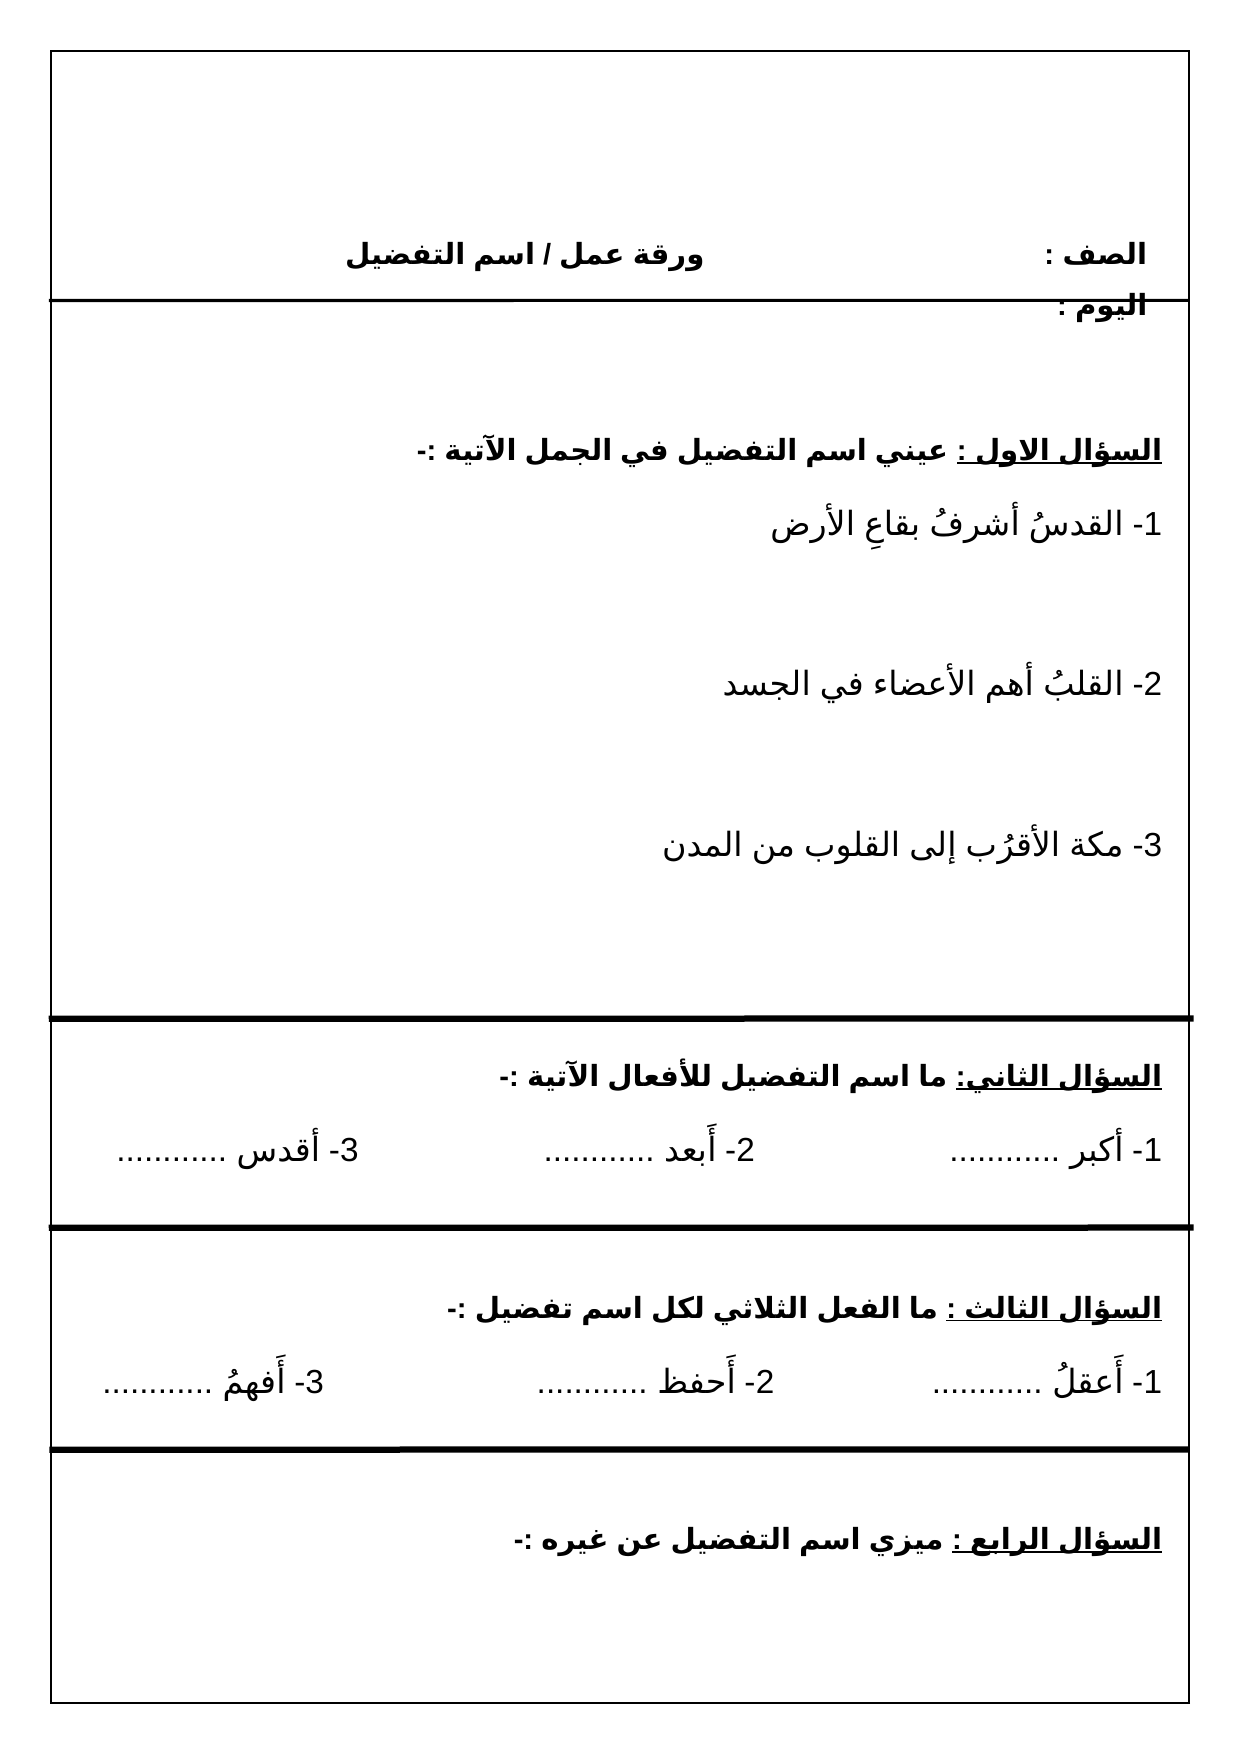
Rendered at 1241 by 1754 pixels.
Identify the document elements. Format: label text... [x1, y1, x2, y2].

text 1- أَعقلُ ............ 2- أَحفظ ............ 3- أَفهمُ ............ [84, 1362, 1162, 1400]
text السؤال الاول : عيني اسم التفضيل في الجمل الآتية :- [187, 433, 1162, 466]
text السؤال الثاني: ما اسم التفضيل للأفعال الآتية :- [187, 1059, 1162, 1093]
text الصف : ورقة عمل / اسم التفضيل اليوم : [187, 237, 1147, 298]
text السؤال الرابع : ميزي اسم التفضيل عن غيره :- [84, 1522, 1162, 1556]
text 1- أكبر ............ 2- أَبعد ............ 3- أقدس ............ [99, 1130, 1162, 1169]
text 3- مكة الأقرُب إلى القلوب من المدن [187, 825, 1162, 863]
text 1- القدسُ أشرفُ بقاعِ الأرض [187, 504, 1162, 542]
text 2- القلبُ أهم الأعضاء في الجسد [187, 664, 1162, 703]
text السؤال الثالث : ما الفعل الثلاثي لكل اسم تفضيل :- [187, 1291, 1162, 1324]
text الصف : ورقة عمل / اسم التفضيل اليوم : [187, 302, 1129, 321]
